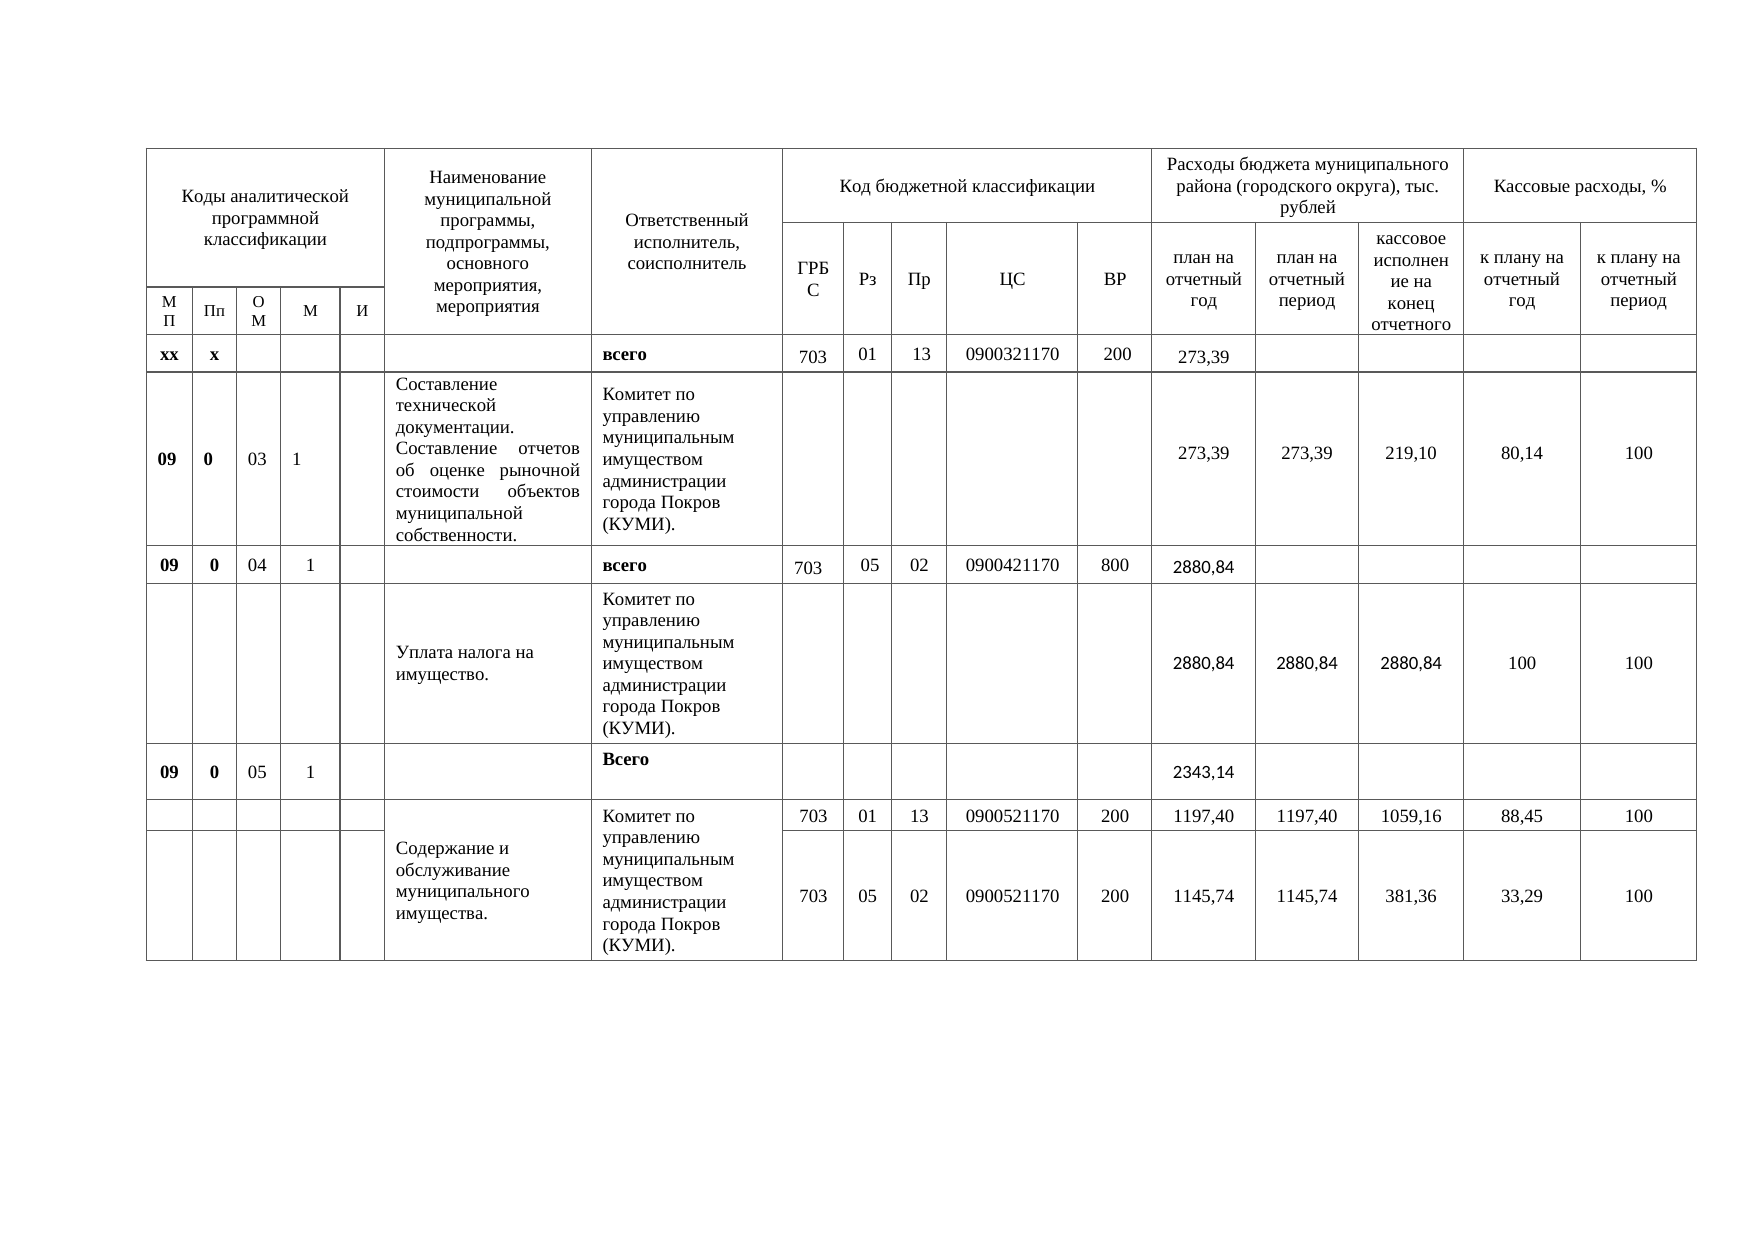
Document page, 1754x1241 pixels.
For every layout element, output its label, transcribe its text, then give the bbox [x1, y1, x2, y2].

table_cell 0900521170 [947, 831, 1077, 960]
table_cell И [341, 288, 384, 334]
table_cell 33,29 [1464, 831, 1580, 960]
table_cell [385, 546, 591, 582]
table_cell 381,36 [1359, 831, 1463, 960]
table_cell ВР [1078, 223, 1151, 334]
table_header Расходы бюджета муниципального района (городского округа), тыс. рублей [1152, 149, 1463, 222]
table_cell Пп [193, 288, 236, 334]
table_cell всего [592, 335, 782, 371]
table_cell 01 [844, 335, 891, 371]
table_cell Всего [592, 744, 782, 799]
table_cell 200 [1078, 831, 1151, 960]
table_cell [341, 546, 384, 582]
table_cell 2343,14 [1152, 744, 1255, 799]
table_cell [1581, 335, 1696, 371]
table_cell х [193, 335, 236, 371]
table_cell [892, 744, 946, 799]
table_cell [844, 584, 891, 743]
table_cell [341, 800, 384, 830]
table_cell [385, 335, 591, 371]
table_cell [1078, 373, 1151, 545]
table_cell ОМ [237, 288, 280, 334]
table_cell [341, 335, 384, 371]
table_cell [892, 584, 946, 743]
table_cell 703 [783, 800, 843, 830]
table_cell [783, 373, 843, 545]
table_header Наименование муниципальной программы, подпрограммы, основного мероприятия, мероприятия [385, 149, 591, 334]
table_header Кассовые расходы, % [1464, 149, 1696, 222]
table_cell Рз [844, 223, 891, 334]
table_cell [341, 744, 384, 799]
table_cell к плану на отчетный период [1581, 223, 1696, 334]
table_cell Комитет по управлению муниципальным имуществом администрации города Покров (КУМИ). [592, 584, 782, 743]
table_cell 05 [237, 744, 280, 799]
table_cell 100 [1464, 584, 1580, 743]
table_cell 703 [783, 335, 843, 371]
table_cell [1256, 335, 1358, 371]
table_cell [193, 831, 236, 960]
table_cell Комитет по управлению муниципальным имуществом администрации города Покров (КУМИ). [592, 800, 782, 960]
table_cell 0900521170 [947, 800, 1077, 830]
table_header Коды аналитической программной классификации [147, 149, 384, 286]
table_cell 1197,40 [1152, 800, 1255, 830]
table_cell 100 [1581, 831, 1696, 960]
table_cell [1464, 335, 1580, 371]
table_cell 2880,84 [1152, 584, 1255, 743]
table_cell 273,39 [1256, 373, 1358, 545]
table_cell 1197,40 [1256, 800, 1358, 830]
table_cell [281, 800, 339, 830]
table_cell 1 [281, 546, 339, 582]
table_cell план на отчетный год [1152, 223, 1255, 334]
table_cell 703 [783, 546, 843, 582]
table_cell 09 [147, 373, 192, 545]
table_header Ответственный исполнитель, соисполнитель [592, 149, 782, 334]
table_cell 04 [237, 546, 280, 582]
table_cell план на отчетный период [1256, 223, 1358, 334]
table_cell 2880,84 [1256, 584, 1358, 743]
table_cell 1 [281, 373, 339, 545]
table_cell [1359, 335, 1463, 371]
table_cell [1078, 744, 1151, 799]
table_cell 100 [1581, 584, 1696, 743]
table_cell 800 [1078, 546, 1151, 582]
table_cell 1145,74 [1256, 831, 1358, 960]
table_cell Составление технической документации. Составление отчетов об оценке рыночной стоимости объектов муниципальной собственности. [385, 373, 591, 545]
table_cell ЦС [947, 223, 1077, 334]
table_cell 2880,84 [1359, 584, 1463, 743]
table_cell ГРБС [783, 223, 843, 334]
table_cell 200 [1078, 335, 1151, 371]
table_cell М [281, 288, 339, 334]
table_cell 02 [892, 831, 946, 960]
table_cell [147, 800, 192, 830]
table_cell 0 [193, 744, 236, 799]
table_cell 2880,84 [1152, 546, 1255, 582]
table_cell [341, 373, 384, 545]
table_cell [947, 373, 1077, 545]
table_cell 1059,16 [1359, 800, 1463, 830]
table_cell 13 [892, 335, 946, 371]
table_cell [844, 744, 891, 799]
table_cell 100 [1581, 800, 1696, 830]
table_cell 0900421170 [947, 546, 1077, 582]
table_cell 1145,74 [1152, 831, 1255, 960]
table_cell 01 [844, 800, 891, 830]
table_cell [1464, 744, 1580, 799]
table_cell [193, 800, 236, 830]
table_cell 273,39 [1152, 335, 1255, 371]
table_cell [1256, 744, 1358, 799]
table_cell 703 [783, 831, 843, 960]
table_cell МП [147, 288, 192, 334]
table_cell [281, 584, 339, 743]
table_cell [237, 831, 280, 960]
table_cell 219,10 [1359, 373, 1463, 545]
table_cell 09 [147, 546, 192, 582]
table_cell 05 [844, 546, 891, 582]
table_cell [1581, 546, 1696, 582]
table_cell [844, 373, 891, 545]
table_cell 09 [147, 744, 192, 799]
table_cell [1256, 546, 1358, 582]
table_cell [237, 800, 280, 830]
table_cell [341, 584, 384, 743]
table_cell кассовое исполнение на конец отчетного периода [1359, 223, 1463, 334]
table_cell 80,14 [1464, 373, 1580, 545]
table_cell [783, 744, 843, 799]
table_cell 02 [892, 546, 946, 582]
table_cell 05 [844, 831, 891, 960]
table_cell 100 [1581, 373, 1696, 545]
table_cell 200 [1078, 800, 1151, 830]
table_header Код бюджетной классификации [783, 149, 1151, 222]
table_cell Уплата налога на имущество. [385, 584, 591, 743]
table_cell всего [592, 546, 782, 582]
table_cell [783, 584, 843, 743]
table_cell к плану на отчетный год [1464, 223, 1580, 334]
table_cell [193, 584, 236, 743]
table_cell 88,45 [1464, 800, 1580, 830]
table_cell 03 [237, 373, 280, 545]
table_cell [237, 584, 280, 743]
table_cell хх [147, 335, 192, 371]
table_cell 0 [193, 546, 236, 582]
table_cell 1 [281, 744, 339, 799]
table_cell [341, 831, 384, 960]
table_cell [281, 335, 339, 371]
table_cell [281, 831, 339, 960]
table_cell 13 [892, 800, 946, 830]
table_cell [1464, 546, 1580, 582]
table_cell [1078, 584, 1151, 743]
table_cell [237, 335, 280, 371]
table_cell [147, 584, 192, 743]
table_cell [1359, 546, 1463, 582]
table_cell [892, 373, 946, 545]
table_cell 0 [193, 373, 236, 545]
table_cell 273,39 [1152, 373, 1255, 545]
table_cell [1359, 744, 1463, 799]
table_cell [1581, 744, 1696, 799]
table_cell [947, 744, 1077, 799]
table_cell [947, 584, 1077, 743]
table_cell 0900321170 [947, 335, 1077, 371]
table_cell Содержание и обслуживание муниципального имущества. [385, 800, 591, 960]
table_cell Пр [892, 223, 946, 334]
table_cell [385, 744, 591, 799]
table_cell Комитет по управлению муниципальным имуществом администрации города Покров (КУМИ). [592, 373, 782, 545]
table_cell [147, 831, 192, 960]
